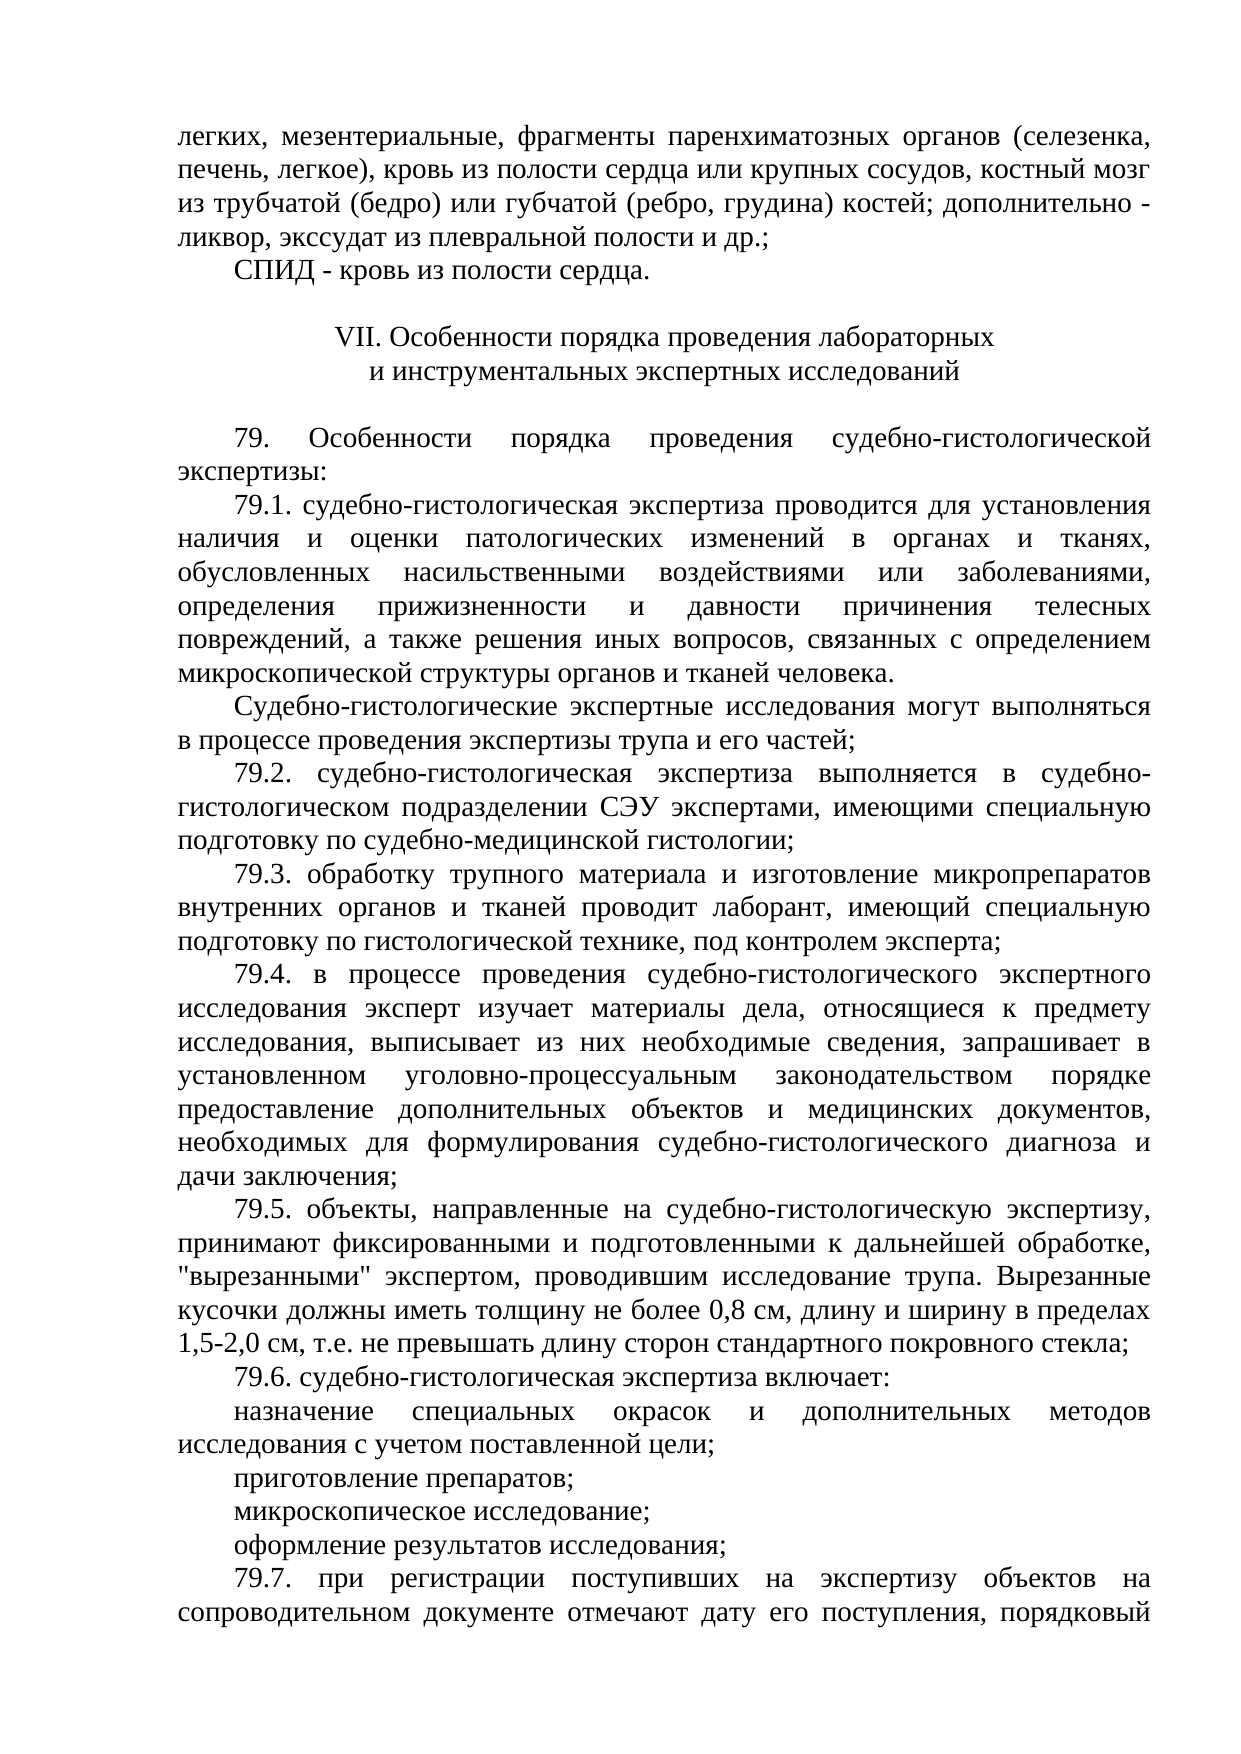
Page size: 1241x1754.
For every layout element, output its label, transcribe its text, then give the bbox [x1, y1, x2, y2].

text 79.4. в процессе проведения судебно-гистологического экспертного исследования эксперт изучает материалы дела, относящиеся к предмету исследования, выписывает из них необходимые сведения, запрашивает в установленном уголовно-процессуальным законодательством порядке предоставление дополнительных объектов и медицинских документов, необходимых для формулирования судебно-гистологического диагноза и дачи заключения; [177, 957, 1152, 1191]
text микроскопическое исследование; [177, 1493, 1152, 1527]
text и инструментальных экспертных исследований [177, 353, 1152, 386]
text 79. Особенности порядка проведения судебно-гистологической экспертизы: [177, 420, 1152, 487]
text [177, 1560, 1152, 1627]
text 79.6. судебно-гистологическая экспертиза включает: [177, 1359, 1152, 1393]
text 79.5. объекты, направленные на судебно-гистологическую экспертизу, принимают фиксированными и подготовленными к дальнейшей обработке, "вырезанными" экспертом, проводившим исследование трупа. Вырезанные кусочки должны иметь толщину не более 0,8 см, длину и ширину в пределах 1,5-2,0 см, т.е. не превышать длину сторон стандартного покровного стекла; [177, 1191, 1152, 1359]
text СПИД - кровь из полости сердца. [177, 252, 1152, 286]
text 79.2. судебно-гистологическая экспертиза выполняется в судебно-гистологическом подразделении СЭУ экспертами, имеющими специальную подготовку по судебно-медицинской гистологии; [177, 755, 1152, 856]
text 79.3. обработку трупного материала и изготовление микропрепаратов внутренних органов и тканей проводит лаборант, имеющий специальную подготовку по гистологической технике, под контролем эксперта; [177, 856, 1152, 957]
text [177, 118, 1152, 252]
text Судебно-гистологические экспертные исследования могут выполняться в процессе проведения экспертизы трупа и его частей; [177, 688, 1152, 755]
text оформление результатов исследования; [177, 1527, 1152, 1560]
text 79.1. судебно-гистологическая экспертиза проводится для установления наличия и оценки патологических изменений в органах и тканях, обусловленных насильственными воздействиями или заболеваниями, определения прижизненности и давности причинения телесных повреждений, а также решения иных вопросов, связанных с определением микроскопической структуры органов и тканей человека. [177, 487, 1152, 688]
text приготовление препаратов; [177, 1460, 1152, 1493]
text назначение специальных окрасок и дополнительных методов исследования с учетом поставленной цели; [177, 1393, 1152, 1460]
text VII. Особенности порядка проведения лабораторных [177, 319, 1152, 353]
